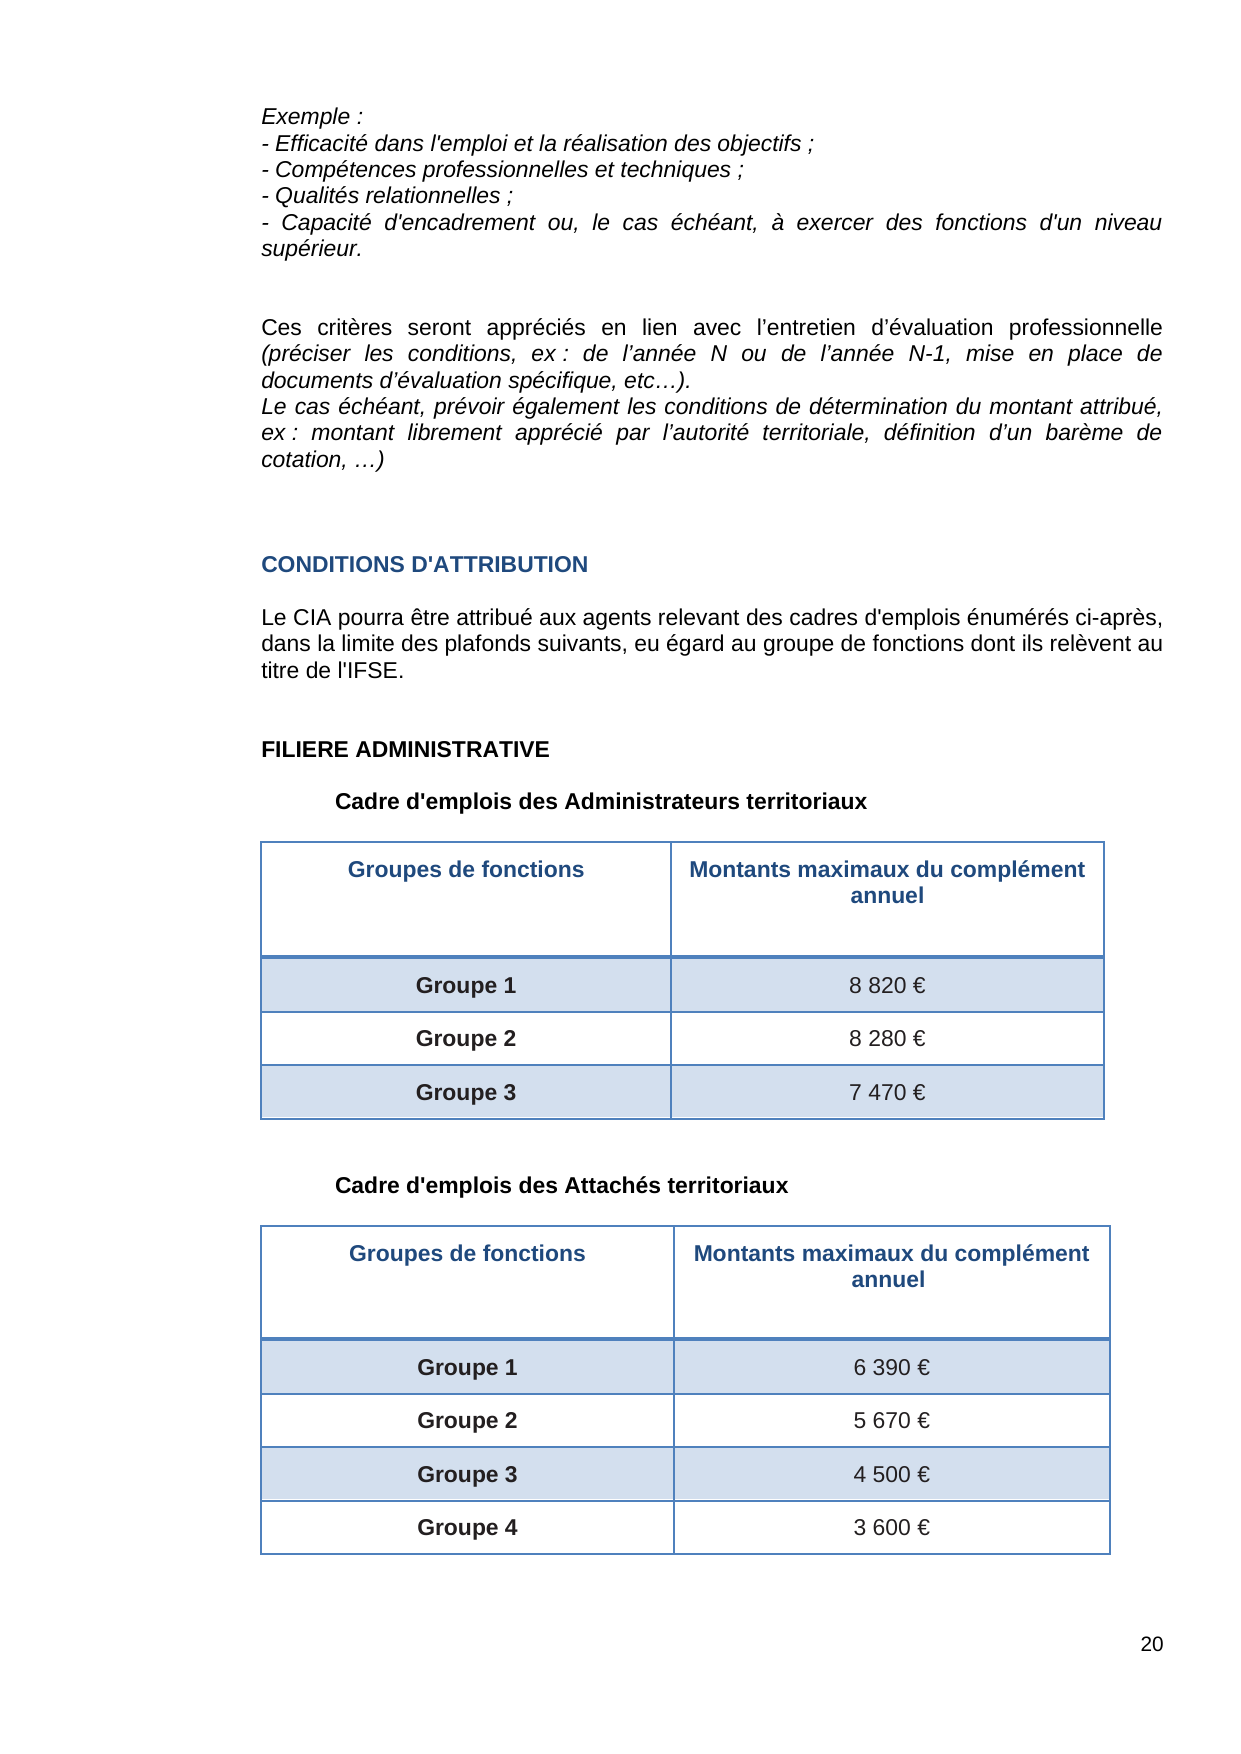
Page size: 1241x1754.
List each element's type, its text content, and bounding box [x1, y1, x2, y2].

text Le cas échéant, prévoir également les conditions de détermination du montant attribué, ex : montant librement apprécié par l’autorité territoriale, définition d’un barème de cotation, …) [261, 393, 1163, 472]
text FILIERE ADMINISTRATIVE [261, 736, 1163, 762]
text - Efficacité dans l'emploi et la réalisation des objectifs ; [261, 129, 1163, 156]
text Le CIA pourra être attribué aux agents relevant des cadres d'emplois énumérés ci-après, dans la limite des plafonds suivants, eu égard au groupe de fonctions dont ils relèvent au titre de l'IFSE. [261, 604, 1163, 683]
table_header Groupes de fonctions [262, 843, 670, 954]
text CONDITIONS D'ATTRIBUTION [261, 551, 1163, 577]
text - Qualités relationnelles ; [261, 182, 1163, 208]
table_cell 4 500 € [675, 1448, 1109, 1499]
table_cell Groupe 4 [262, 1502, 673, 1553]
table_cell 6 390 € [675, 1341, 1109, 1393]
table_cell Groupe 3 [262, 1066, 670, 1117]
table_cell 7 470 € [672, 1066, 1103, 1117]
table_cell Groupe 1 [262, 1341, 673, 1393]
table_cell 5 670 € [675, 1395, 1109, 1446]
table_cell Groupe 2 [262, 1395, 673, 1446]
table_cell 8 280 € [672, 1013, 1103, 1064]
table_header Montants maximaux du complément annuel [675, 1227, 1109, 1337]
table_cell 3 600 € [675, 1502, 1109, 1553]
text Ces critères seront appréciés en lien avec l’entretien d’évaluation professionnelle (préciser les conditions, ex : de l’année N ou de l’année N-1, mise en place de documents d’évaluation spécifique, etc…). [261, 314, 1163, 393]
text - Compétences professionnelles et techniques ; [261, 156, 1163, 182]
text - Capacité d'encadrement ou, le cas échéant, à exercer des fonctions d'un niveau supérieur. [261, 208, 1163, 261]
table_cell Groupe 2 [262, 1013, 670, 1064]
table_cell Groupe 1 [262, 959, 670, 1011]
table_cell Groupe 3 [262, 1448, 673, 1499]
table_header Groupes de fonctions [262, 1227, 673, 1337]
text Cadre d'emplois des Administrateurs territoriaux [261, 788, 1163, 815]
text Cadre d'emplois des Attachés territoriaux [261, 1172, 1163, 1199]
text Exemple : [261, 103, 1163, 129]
table_header Montants maximaux du complément annuel [672, 843, 1103, 954]
table_cell 8 820 € [672, 959, 1103, 1011]
